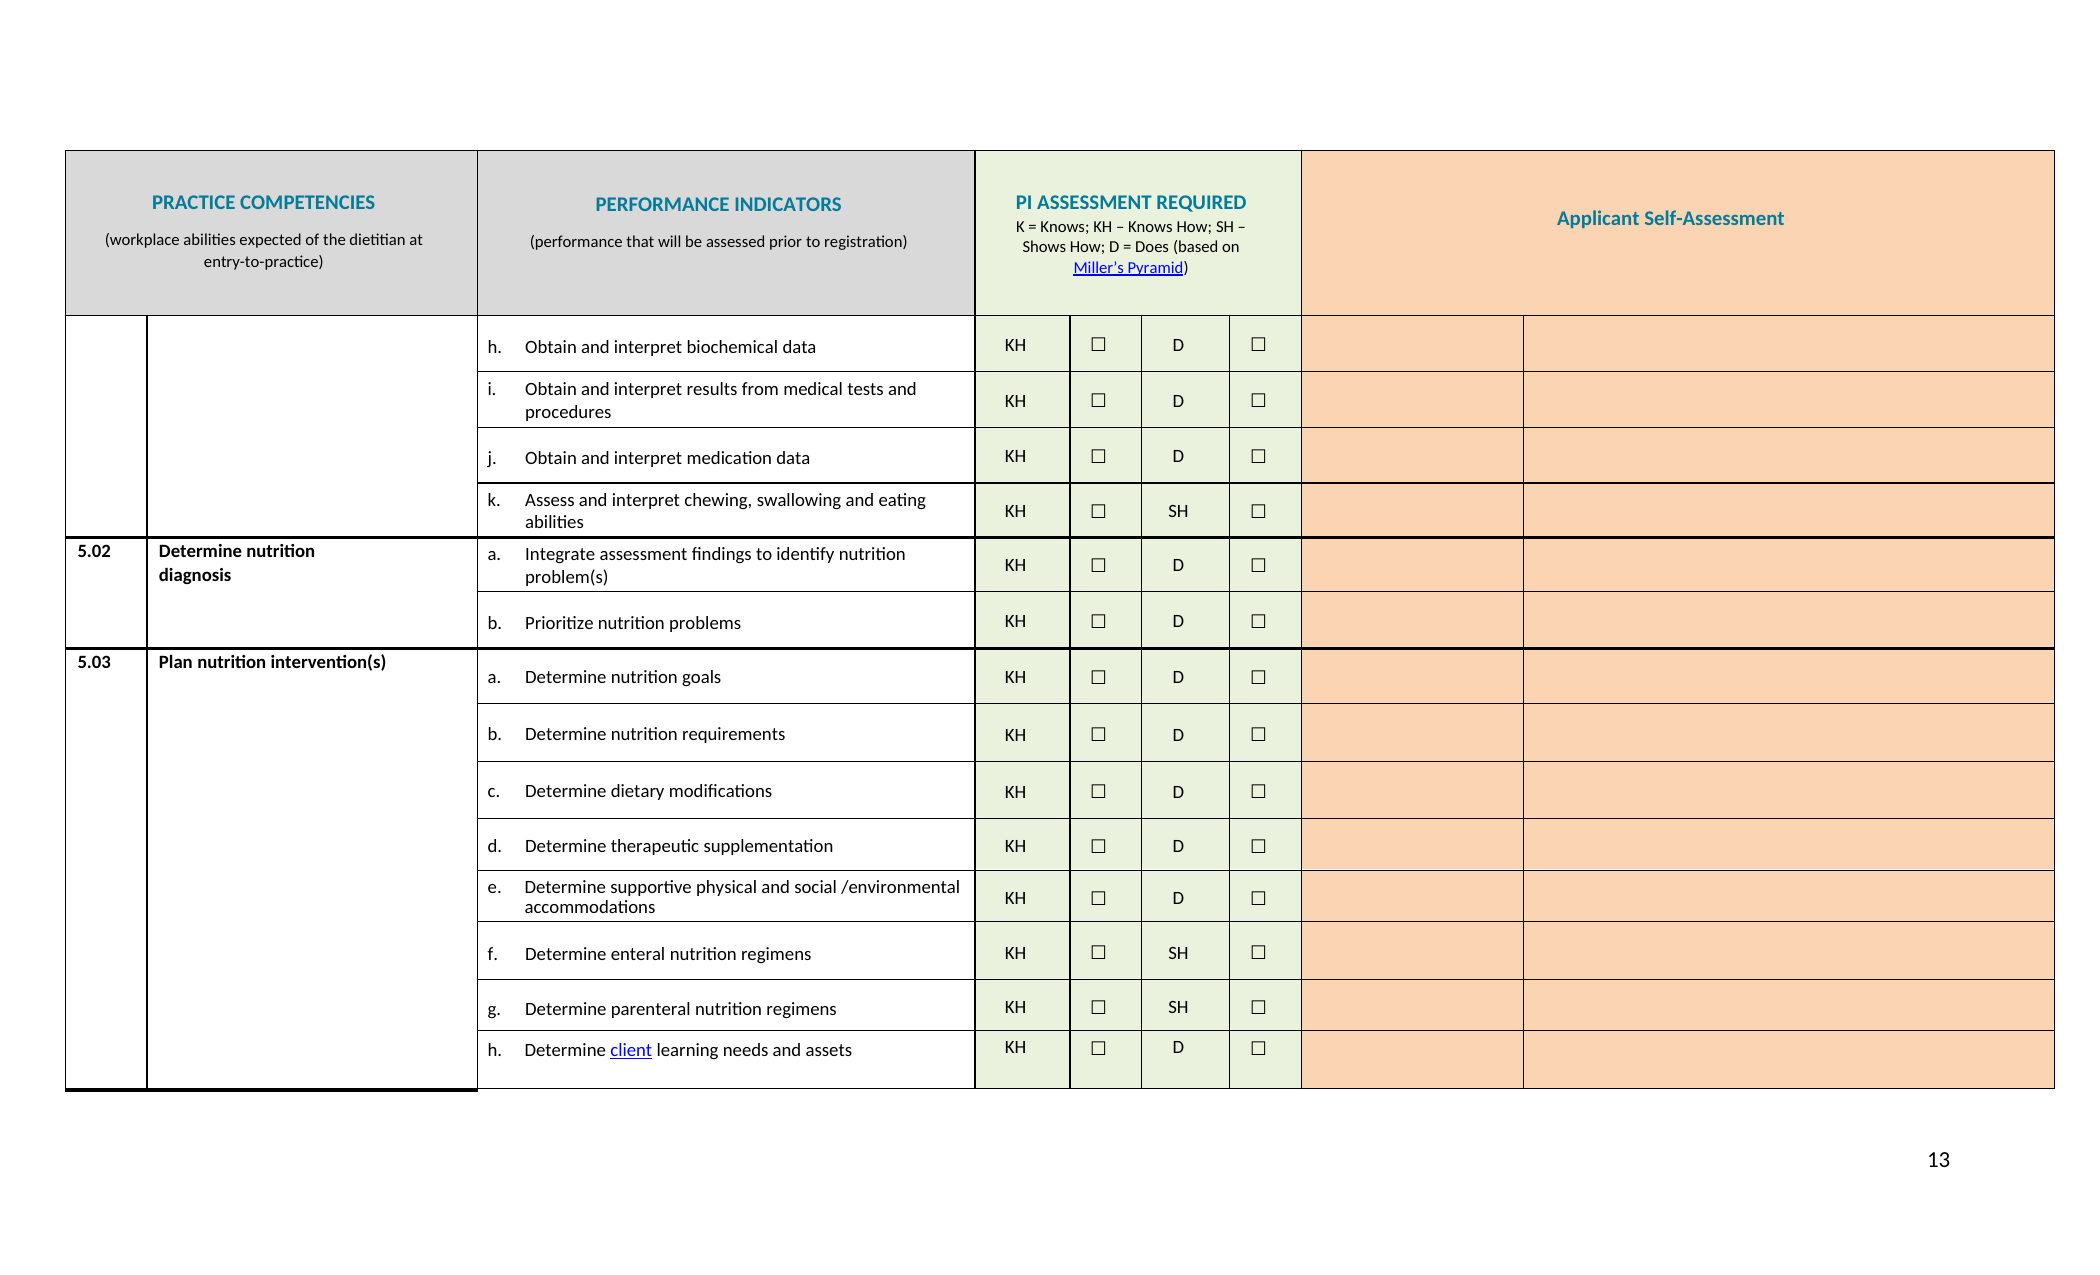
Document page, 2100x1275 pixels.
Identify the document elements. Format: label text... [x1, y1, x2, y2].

table_cell [1302, 539, 1523, 591]
table_header PI ASSESSMENT REQUIRED K = Knows; KH – Knows How; SH – Shows How; D = Does (based on Miller’s Pyramid) [976, 151, 1301, 315]
table_cell KH [976, 980, 1069, 1030]
table_cell f. Determine enteral nutrition regimens [478, 922, 974, 979]
table_cell j. Obtain and interpret medication data [478, 428, 974, 482]
table_cell [1524, 1031, 2054, 1088]
table_cell [1524, 762, 2054, 818]
table_cell c. Determine dietary modifications [478, 762, 974, 818]
table_cell KH [976, 704, 1069, 761]
table_cell [1524, 650, 2054, 703]
table_cell D [1142, 372, 1229, 427]
table_cell g. Determine parenteral nutrition regimens [478, 980, 974, 1030]
table_cell KH [976, 484, 1069, 536]
table_cell [1302, 871, 1523, 921]
table_cell KH [976, 428, 1069, 482]
table_cell SH [1142, 922, 1229, 979]
table_cell [1302, 819, 1523, 869]
table_cell [1302, 484, 1523, 536]
table_cell [1302, 704, 1523, 761]
table_header PERFORMANCE INDICATORS (performance that will be assessed prior to registration) [478, 151, 974, 315]
table_cell [1302, 372, 1523, 427]
table_cell [1524, 871, 2054, 921]
table_cell KH [976, 1031, 1069, 1088]
table_cell KH [976, 762, 1069, 818]
table_cell D [1142, 819, 1229, 869]
table_cell [1302, 980, 1523, 1030]
table_cell [1302, 1031, 1523, 1088]
table_cell a. Integrate assessment findings to identify nutrition problem(s) [478, 539, 974, 591]
table_cell D [1142, 316, 1229, 371]
table_cell [1524, 539, 2054, 591]
table_cell 5.02 [66, 539, 146, 647]
table_cell KH [976, 650, 1069, 703]
table_cell KH [976, 372, 1069, 427]
table_cell [1302, 762, 1523, 818]
table_cell [1524, 316, 2054, 371]
table_cell D [1142, 539, 1229, 591]
table_cell D [1142, 1031, 1229, 1088]
table_header Applicant Self-Assessment [1302, 151, 2054, 315]
table_cell [1302, 316, 1523, 371]
table_cell [1524, 484, 2054, 536]
table_cell [1524, 922, 2054, 979]
table_cell 5.03 [66, 650, 146, 1088]
table_cell b. Determine nutrition requirements [478, 704, 974, 761]
table_cell b. Prioritize nutrition problems [478, 592, 974, 647]
table_cell a. Determine nutrition goals [478, 650, 974, 703]
table_cell KH [976, 539, 1069, 591]
table_header PRACTICE COMPETENCIES (workplace abilities expected of the dietitian at entry-to-practice) [66, 151, 477, 315]
table_cell SH [1142, 484, 1229, 536]
table_cell Plan nutrition intervention(s) [148, 650, 477, 1088]
table_cell [1524, 592, 2054, 647]
table_cell D [1142, 871, 1229, 921]
table_cell Determine nutrition diagnosis [148, 539, 477, 647]
table_cell KH [976, 871, 1069, 921]
table_cell d. Determine therapeutic supplementation [478, 819, 974, 869]
table_cell h. Obtain and interpret biochemical data [478, 316, 974, 371]
table_cell [1302, 922, 1523, 979]
table_cell [1302, 650, 1523, 703]
table_cell D [1142, 592, 1229, 647]
table_cell D [1142, 650, 1229, 703]
table_cell D [1142, 704, 1229, 761]
table_cell h. Determine client learning needs and assets [478, 1031, 974, 1088]
table_cell KH [976, 316, 1069, 371]
table_cell [1302, 592, 1523, 647]
table_cell [1524, 704, 2054, 761]
table_cell KH [976, 819, 1069, 869]
table_cell SH [1142, 980, 1229, 1030]
table_cell [1524, 372, 2054, 427]
table_cell i. Obtain and interpret results from medical tests and procedures [478, 372, 974, 427]
table_cell D [1142, 428, 1229, 482]
table_cell [1524, 428, 2054, 482]
table_cell k. Assess and interpret chewing, swallowing and eating abilities [478, 484, 974, 536]
table_cell [1524, 819, 2054, 869]
table_cell KH [976, 922, 1069, 979]
table_cell [1524, 980, 2054, 1030]
table_cell KH [976, 592, 1069, 647]
table_cell e. Determine supportive physical and social /environmental accommodations [478, 871, 974, 921]
table_cell [1302, 428, 1523, 482]
table_cell D [1142, 762, 1229, 818]
